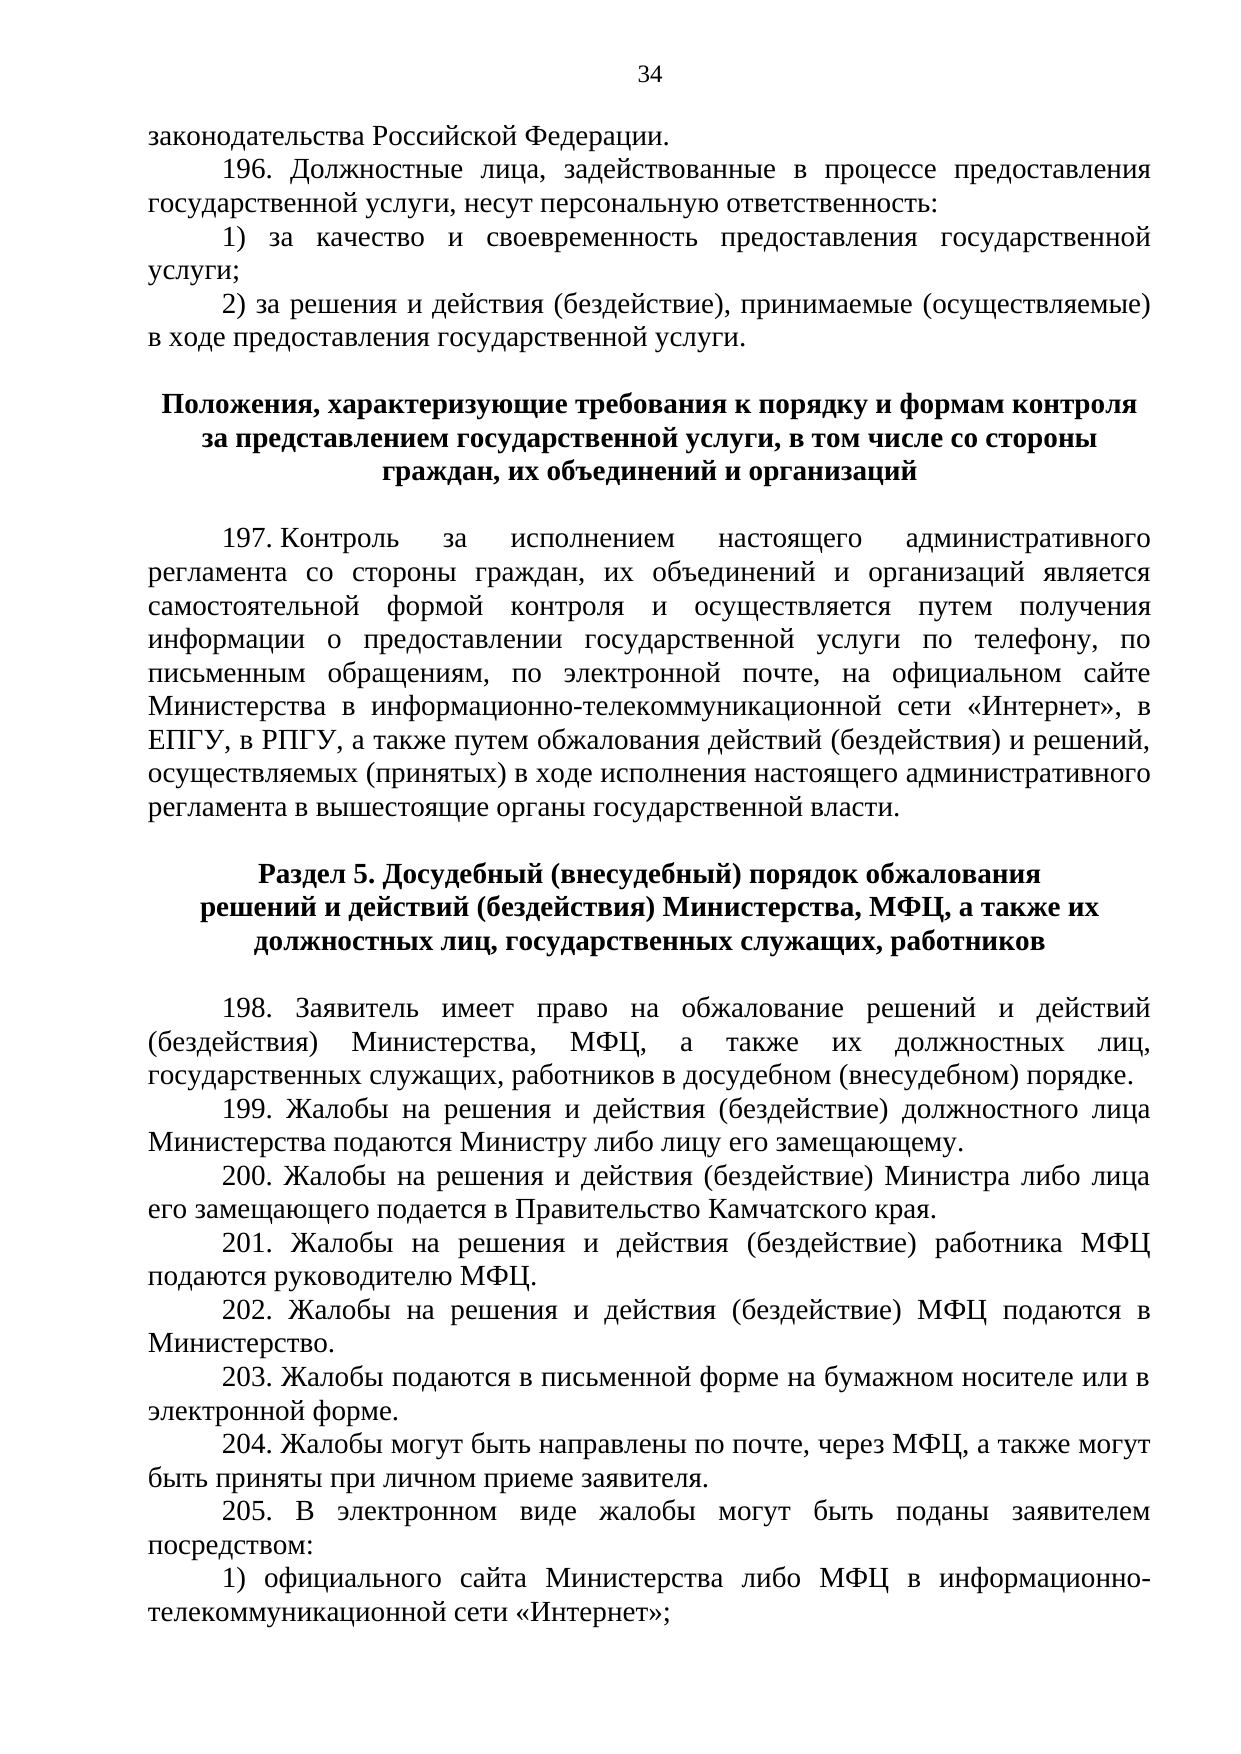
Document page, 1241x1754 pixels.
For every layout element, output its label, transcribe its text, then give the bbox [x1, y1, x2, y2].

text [148, 118, 1152, 152]
text 199. Жалобы на решения и действия (бездействие) должностного лица Министерства подаются Министру либо лицу его замещающему. [148, 1091, 1152, 1158]
text 198. Заявитель имеет право на обжалование решений и действий (бездействия) Министерства, МФЦ, а также их должностных лиц, государственных служащих, работников в досудебном (внесудебном) порядке. [148, 990, 1152, 1091]
text 205. В электронном виде жалобы могут быть поданы заявителем посредством: [148, 1493, 1152, 1560]
text 204. Жалобы могут быть направлены по почте, через МФЦ, а также могут быть приняты при личном приеме заявителя. [148, 1426, 1152, 1493]
text 196. Должностные лица, задействованные в процессе предоставления государственной услуги, несут персональную ответственность: [148, 152, 1152, 219]
text 203. Жалобы подаются в письменной форме на бумажном носителе или в электронной форме. [148, 1359, 1152, 1426]
text решений и действий (бездействия) Министерства, МФЦ, а также их должностных лиц, государственных служащих, работников [148, 889, 1152, 957]
text Положения, характеризующие требования к порядку и формам контроля за представлением государственной услуги, в том числе со стороны граждан, их объединений и организаций [148, 386, 1152, 487]
text 197. Контроль за исполнением настоящего административного регламента со стороны граждан, их объединений и организаций является самостоятельной формой контроля и осуществляется путем получения информации о предоставлении государственной услуги по телефону, по письменным обращениям, по электронной почте, на официальном сайте Министерства в информационно-телекоммуникационной сети «Интернет», в ЕПГУ, в РПГУ, а также путем обжалования действий (бездействия) и решений, осуществляемых (принятых) в ходе исполнения настоящего административного регламента в вышестоящие органы государственной власти. [148, 521, 1152, 822]
text 201. Жалобы на решения и действия (бездействие) работника МФЦ подаются руководителю МФЦ. [148, 1225, 1152, 1292]
text 202. Жалобы на решения и действия (бездействие) МФЦ подаются в Министерство. [148, 1292, 1152, 1359]
text 1) официального сайта Министерства либо МФЦ в информационно-телекоммуникационной сети «Интернет»; [148, 1560, 1152, 1627]
text 2) за решения и действия (бездействие), принимаемые (осуществляемые) в ходе предоставления государственной услуги. [148, 286, 1152, 353]
text Раздел 5. Досудебный (внесудебный) порядок обжалования [148, 856, 1152, 889]
text 200. Жалобы на решения и действия (бездействие) Министра либо лица его замещающего подается в Правительство Камчатского края. [148, 1158, 1152, 1225]
text 1) за качество и своевременность предоставления государственной услуги; [148, 219, 1152, 286]
